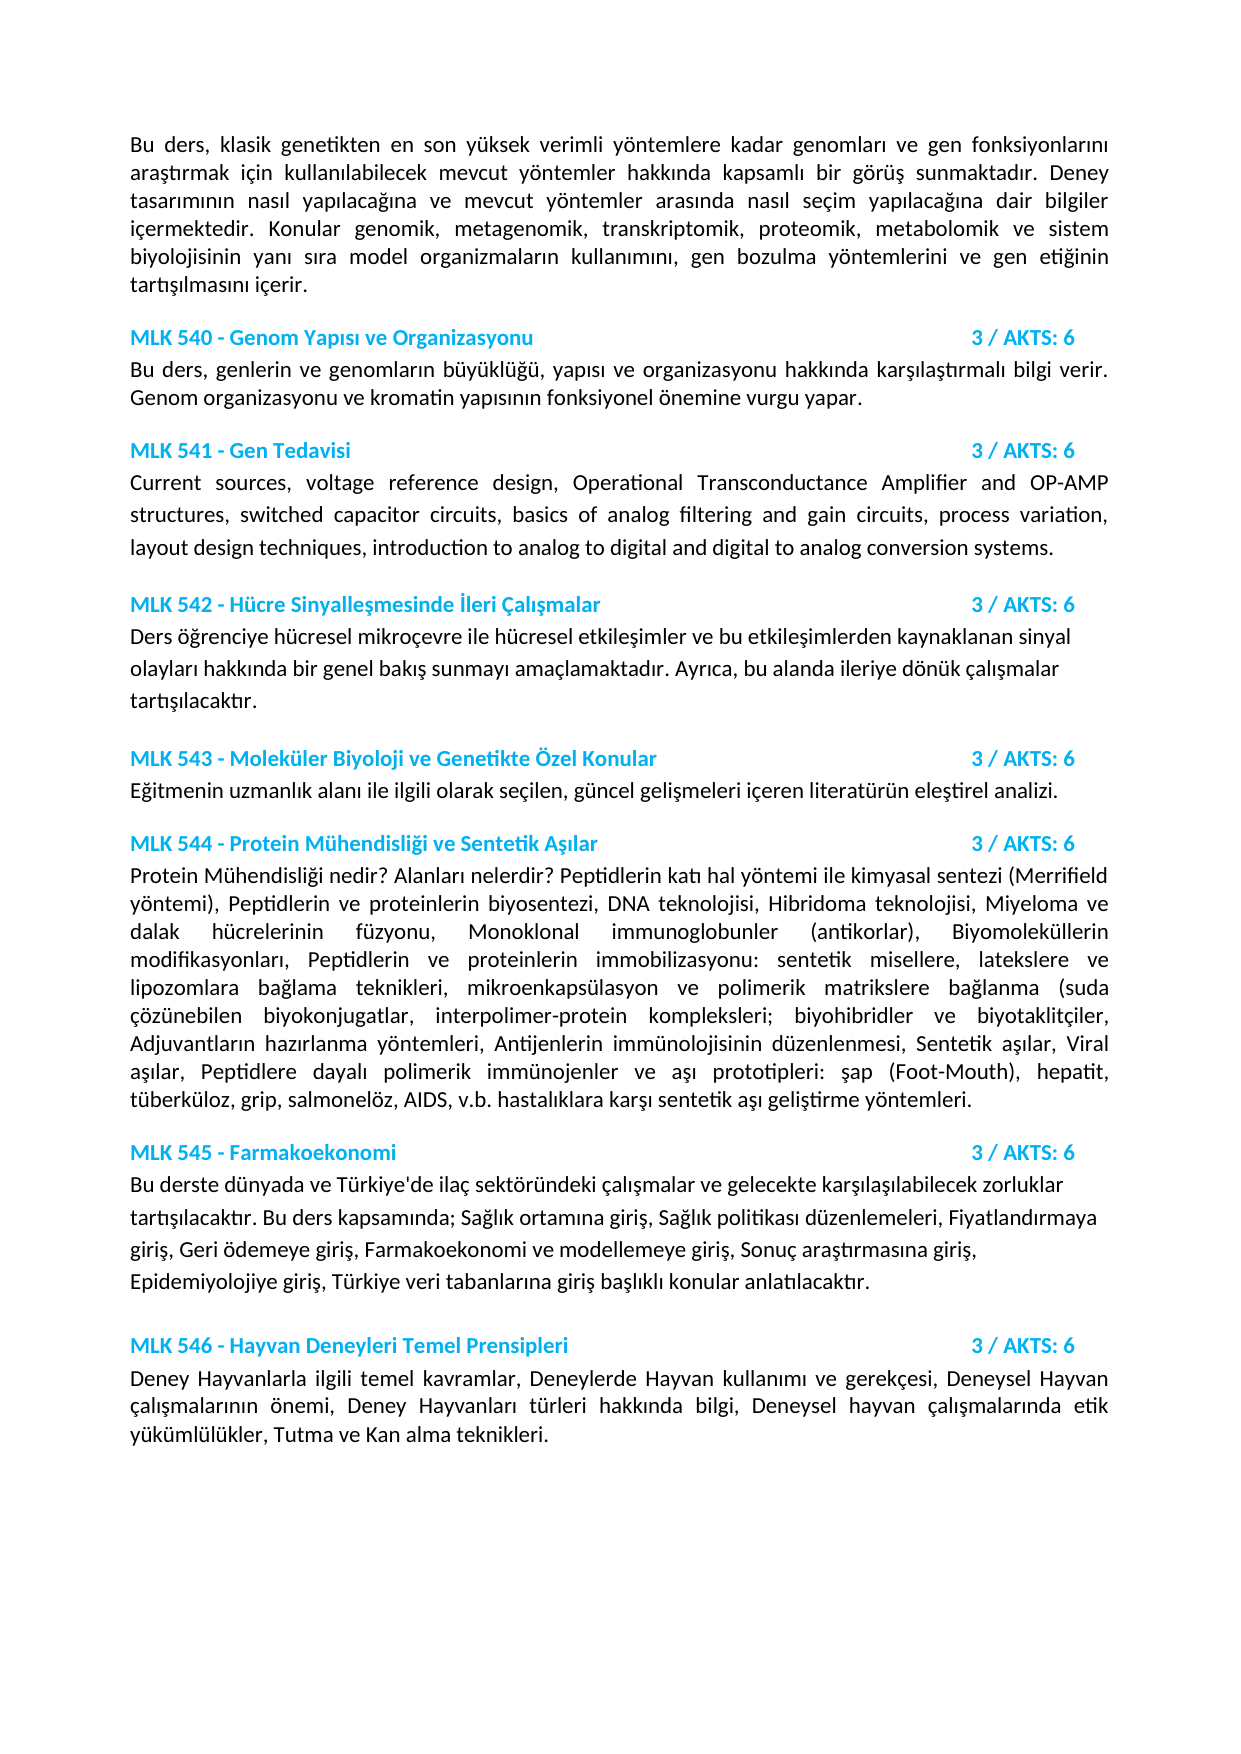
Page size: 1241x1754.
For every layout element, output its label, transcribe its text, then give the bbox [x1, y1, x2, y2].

text Bu derste dünyada ve Türkiye'de ilaç sektöründeki çalışmalar ve gelecekte karşılaşılabilecek zorluklar tartışılacaktır. Bu ders kapsamında; Sağlık ortamına giriş, Sağlık politikası düzenlemeleri, Fiyatlandırmaya giriş, Geri ödemeye giriş, Farmakoekonomi ve modellemeye giriş, Sonuç araştırmasına giriş, Epidemiyolojiye giriş, Türkiye veri tabanlarına giriş başlıklı konular anlatılacaktır. [130, 1171, 1110, 1295]
text Bu ders, genlerin ve genomların büyüklüğü, yapısı ve organizasyonu hakkında karşılaştırmalı bilgi verir. Genom organizasyonu ve kromatin yapısının fonksiyonel önemine vurgu yapar. [130, 355, 1110, 411]
text MLK 542 - Hücre Sinyalleşmesinde İleri Çalışmalar 3 / AKTS: 6 [130, 590, 1110, 618]
text MLK 541 - Gen Tedavisi 3 / AKTS: 6 [130, 436, 1110, 464]
text Eğitmenin uzmanlık alanı ile ilgili olarak seçilen, güncel gelişmeleri içeren literatürün eleştirel analizi. [130, 776, 1110, 804]
text MLK 545 - Farmakoekonomi 3 / AKTS: 6 [130, 1138, 1110, 1166]
text Bu ders, klasik genetikten en son yüksek verimli yöntemlere kadar genomları ve gen fonksiyonlarını araştırmak için kullanılabilecek mevcut yöntemler hakkında kapsamlı bir görüş sunmaktadır. Deney tasarımının nasıl yapılacağına ve mevcut yöntemler arasında nasıl seçim yapılacağına dair bilgiler içermektedir. Konular genomik, metagenomik, transkriptomik, proteomik, metabolomik ve sistem biyolojisinin yanı sıra model organizmaların kullanımını, gen bozulma yöntemlerini ve gen etiğinin tartışılmasını içerir. [130, 130, 1110, 298]
text Deney Hayvanlarla ilgili temel kavramlar, Deneylerde Hayvan kullanımı ve gerekçesi, Deneysel Hayvan çalışmalarının önemi, Deney Hayvanları türleri hakkında bilgi, Deneysel hayvan çalışmalarında etik yükümlülükler, Tutma ve Kan alma teknikleri. [130, 1364, 1110, 1448]
text MLK 543 - Moleküler Biyoloji ve Genetikte Özel Konular 3 / AKTS: 6 [130, 744, 1110, 772]
text MLK 546 - Hayvan Deneyleri Temel Prensipleri 3 / AKTS: 6 [130, 1331, 1110, 1359]
text Current sources, voltage reference design, Operational Transconductance Amplifier and OP-AMP structures, switched capacitor circuits, basics of analog filtering and gain circuits, process variation, layout design techniques, introduction to analog to digital and digital to analog conversion systems. [130, 468, 1110, 561]
text MLK 544 - Protein Mühendisliği ve Sentetik Aşılar 3 / AKTS: 6 [130, 829, 1110, 857]
text Protein Mühendisliği nedir? Alanları nelerdir? Peptidlerin katı hal yöntemi ile kimyasal sentezi (Merrifield yöntemi), Peptidlerin ve proteinlerin biyosentezi, DNA teknolojisi, Hibridoma teknolojisi, Miyeloma ve dalak hücrelerinin füzyonu, Monoklonal immunoglobunler (antikorlar), Biyomoleküllerin modifikasyonları, Peptidlerin ve proteinlerin immobilizasyonu: sentetik misellere, latekslere ve lipozomlara bağlama teknikleri, mikroenkapsülasyon ve polimerik matrikslere bağlanma (suda çözünebilen biyokonjugatlar, interpolimer-protein kompleksleri; biyohibridler ve biyotaklitçiler, Adjuvantların hazırlanma yöntemleri, Antijenlerin immünolojisinin düzenlenmesi, Sentetik aşılar, Viral aşılar, Peptidlere dayalı polimerik immünojenler ve aşı prototipleri: şap (Foot-Mouth), hepatit, tüberküloz, grip, salmonelöz, AIDS, v.b. hastalıklara karşı sentetik aşı geliştirme yöntemleri. [130, 861, 1110, 1113]
text Ders öğrenciye hücresel mikroçevre ile hücresel etkileşimler ve bu etkileşimlerden kaynaklanan sinyal olayları hakkında bir genel bakış sunmayı amaçlamaktadır. Ayrıca, bu alanda ileriye dönük çalışmalar tartışılacaktır. [130, 622, 1110, 714]
text MLK 540 - Genom Yapısı ve Organizasyonu 3 / AKTS: 6 [130, 323, 1110, 351]
